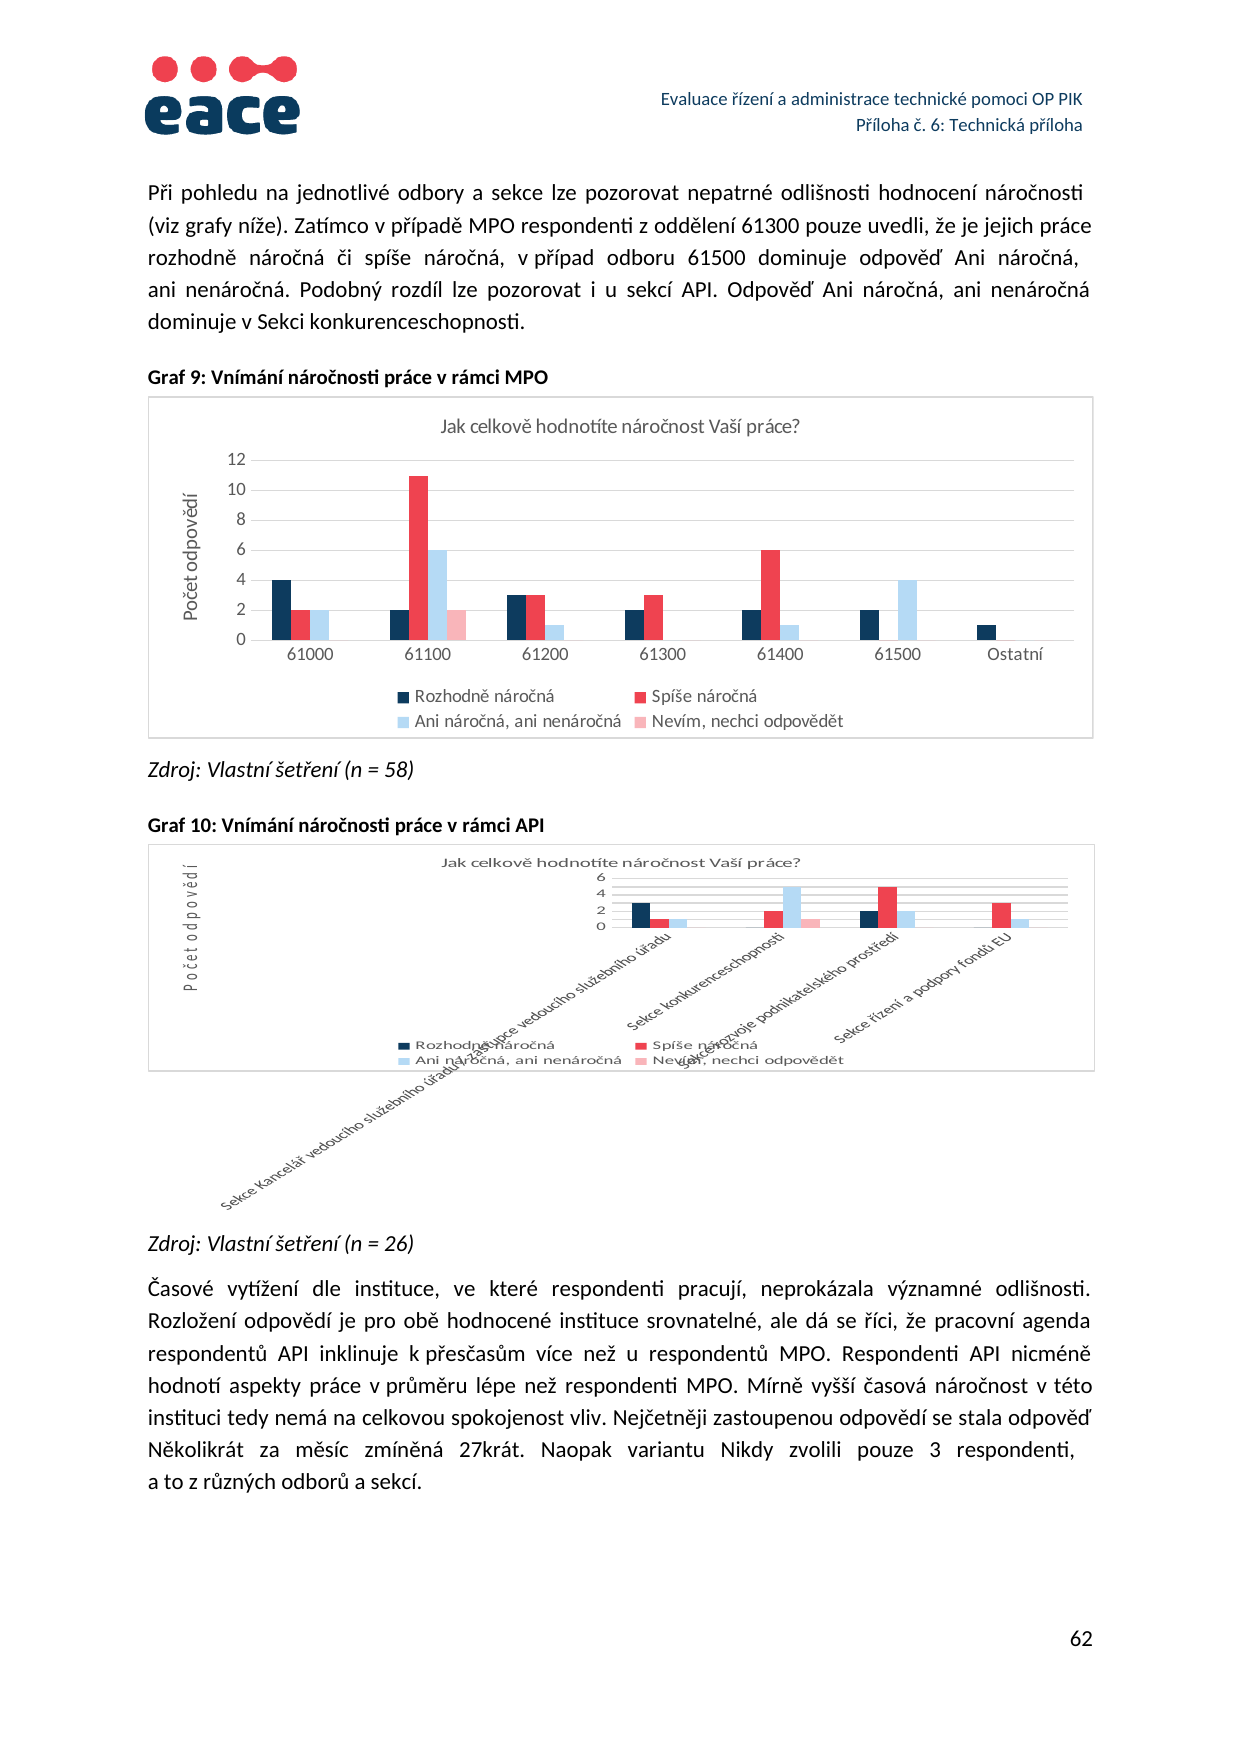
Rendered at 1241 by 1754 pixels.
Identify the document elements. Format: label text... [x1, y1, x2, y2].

picture [136, 44, 314, 153]
text Zdroj: Vlastní šetření (n = 26) [148, 1229, 1093, 1258]
text Při pohledu na jednotlivé odbory a sekce lze pozorovat nepatrné odlišnosti hodnocení náročnosti (viz grafy níže). Zatímco v případě MPO respondenti z oddělení 61300 pouze uvedli, že je jejich práce rozhodně náročná či spíše náročná, v případ odboru 61500 dominuje odpověď Ani náročná, ani nenáročná. Podobný rozdíl lze pozorovat i u sekcí API. Odpověď Ani náročná, ani nenáročná dominuje v Sekci konkurenceschopnosti. [148, 178, 1093, 335]
text Graf 10: Vnímání náročnosti práce v rámci API [148, 812, 1093, 838]
text Graf 9: Vnímání náročnosti práce v rámci MPO [148, 364, 1093, 390]
text Časové vytížení dle instituce, ve které respondenti pracují, neprokázala významné odlišnosti. Rozložení odpovědí je pro obě hodnocené instituce srovnatelné, ale dá se říci, že pracovní agenda respondentů API inklinuje k přesčasům více než u respondentů MPO. Respondenti API nicméně hodnotí aspekty práce v průměru lépe než respondenti MPO. Mírně vyšší časová náročnost v této instituci tedy nemá na celkovou spokojenost vliv. Nejčetněji zastoupenou odpovědí se stala odpověď Několikrát za měsíc zmíněná 27krát. Naopak variantu Nikdy zvolili pouze 3 respondenti, a to z různých odborů a sekcí. [148, 1274, 1093, 1495]
text Zdroj: Vlastní šetření (n = 58) [148, 755, 1093, 783]
